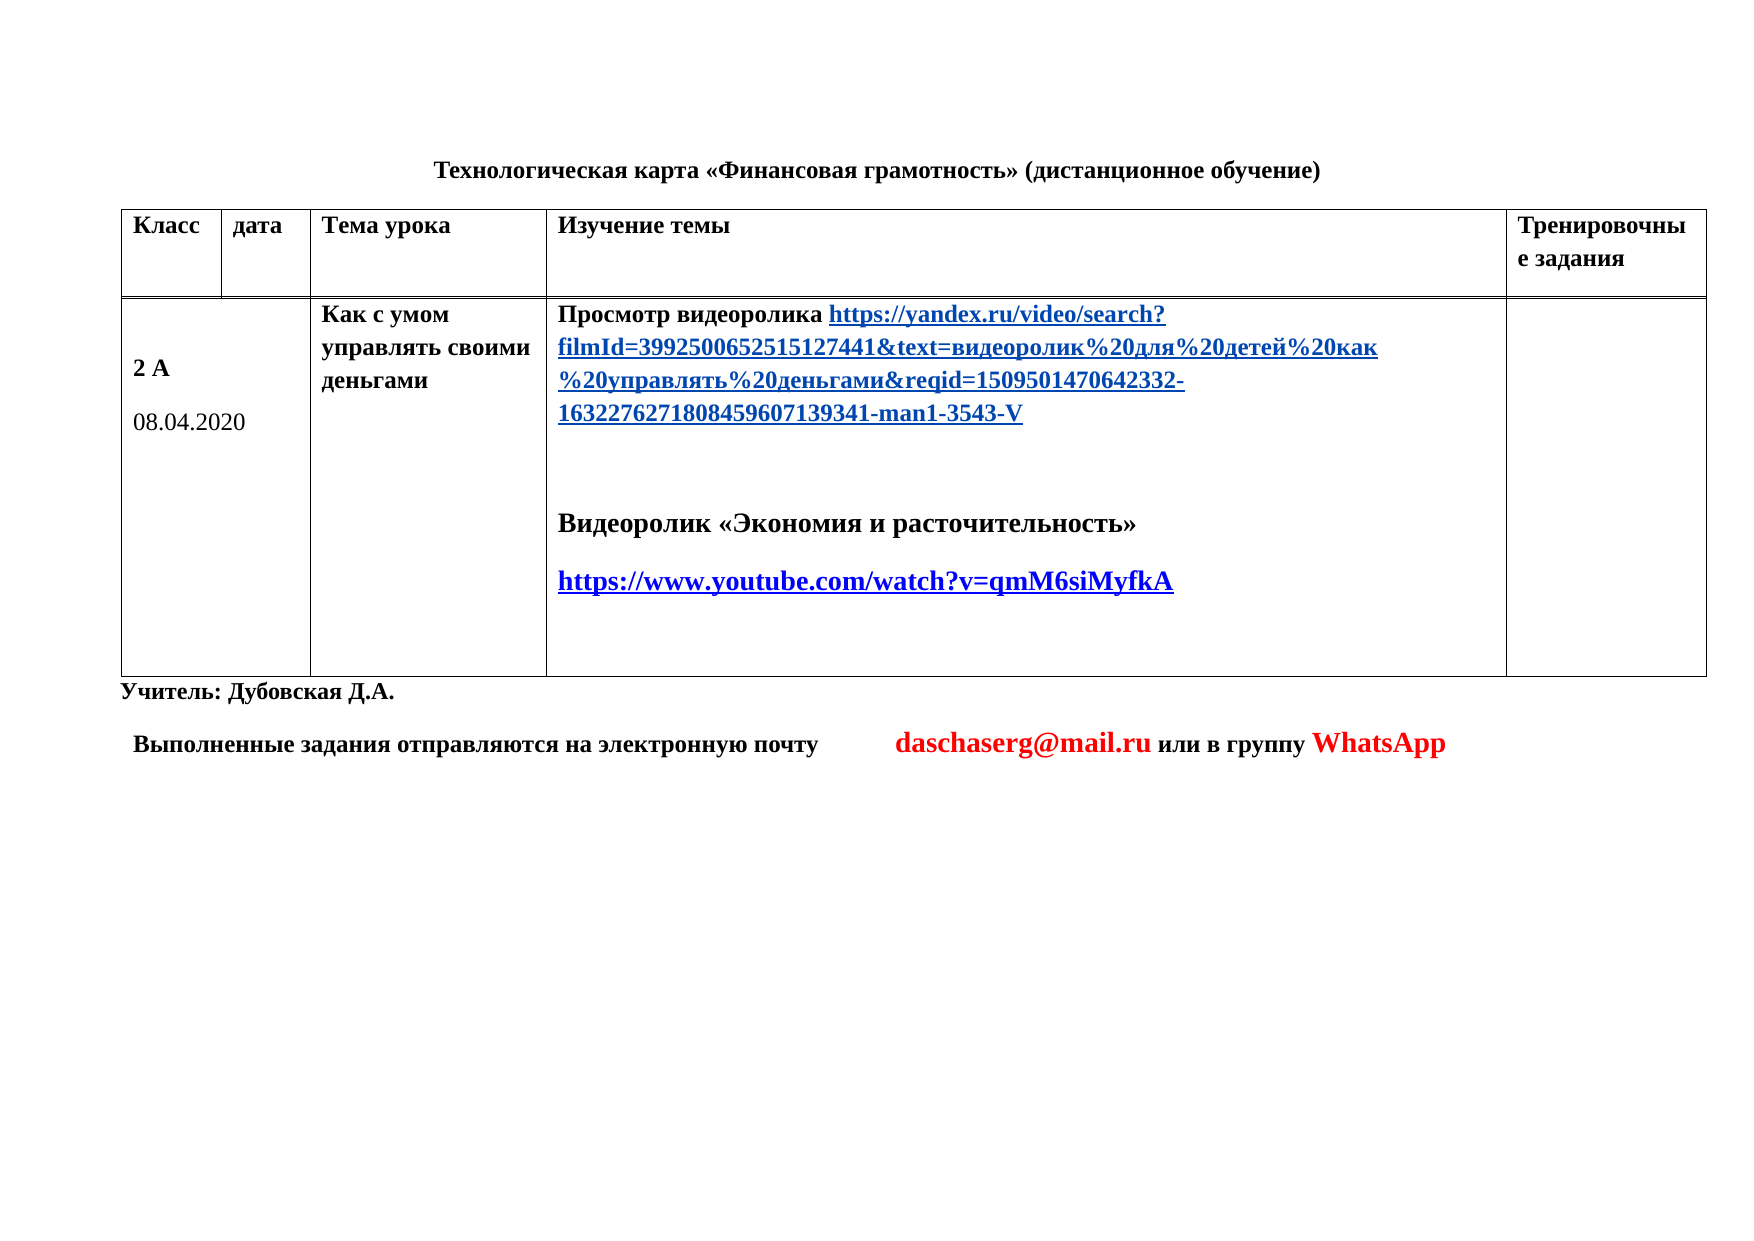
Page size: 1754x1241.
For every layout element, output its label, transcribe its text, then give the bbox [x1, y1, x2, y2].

table_cell Просмотр видеоролика https://yandex.ru/video/search?filmId=3992500652515127441&text=видеоролик%20для%20детей%20как%20управлять%20деньгами&reqid=1509501470642332-1632276271808459607139341-man1-3543-V Видеоролик «Экономия и расточительность» https://www.youtube.com/watch?v=qmM6siMyfkA [547, 299, 1506, 676]
table_header Тренировочные задания [1507, 210, 1706, 296]
text Выполненные задания отправляются на электронную почту daschaserg@mail.ru или в группу WhatsApp [133, 725, 1695, 758]
table_header Изучение темы [547, 210, 1506, 296]
text Учитель: Дубовская Д.А. [59, 677, 1695, 725]
table_cell [1507, 299, 1706, 676]
table_header Класс [122, 210, 221, 296]
table_cell 2 А 08.04.2020 [122, 299, 310, 676]
table_cell Как с умом управлять своими деньгами [311, 299, 546, 676]
table_header дата [222, 210, 310, 296]
text Технологическая карта «Финансовая грамотность» (дистанционное обучение) [59, 155, 1695, 184]
table_header Тема урока [311, 210, 546, 296]
